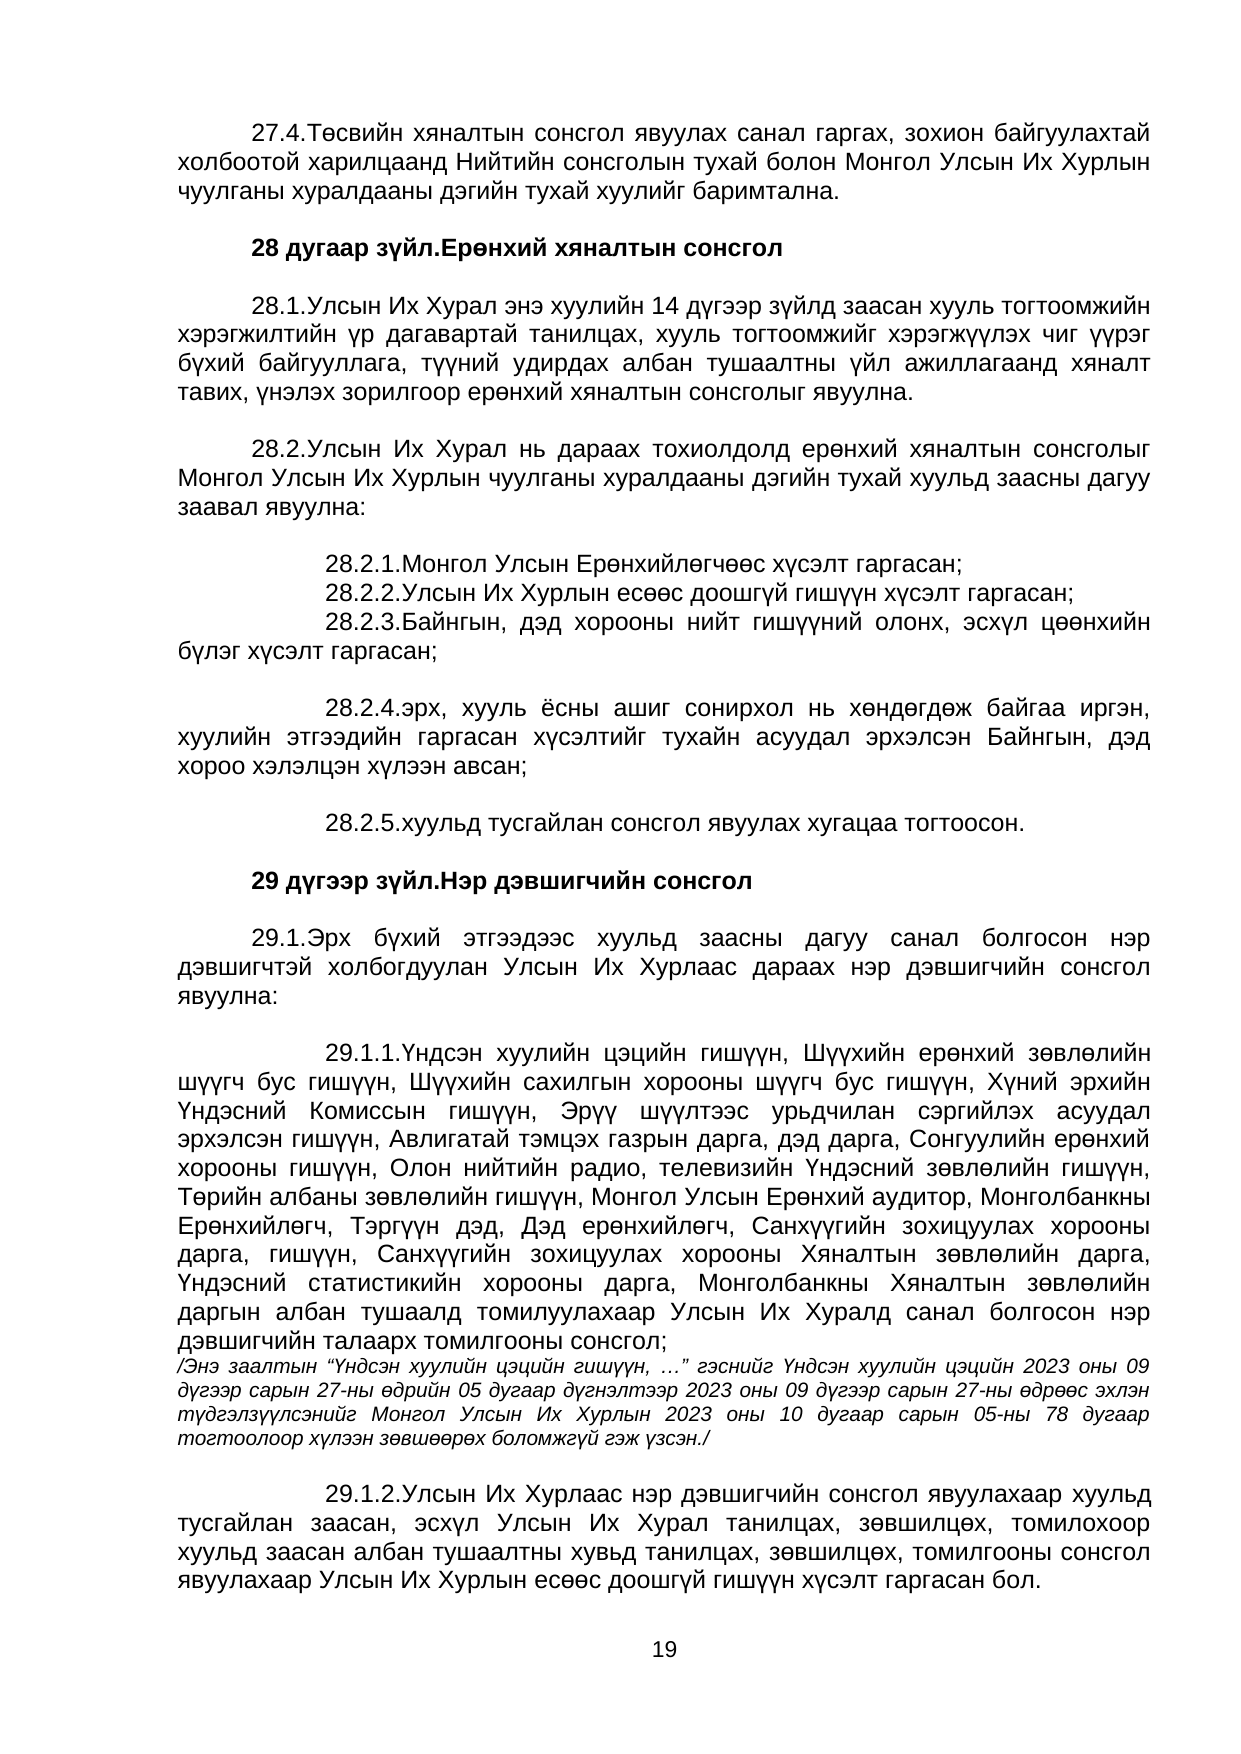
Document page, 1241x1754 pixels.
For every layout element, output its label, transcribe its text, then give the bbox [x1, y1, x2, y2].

text 27.4.Төсвийн хяналтын сонсгол явуулах санал гаргах, зохион байгуулахтай холбоотой харилцаанд Нийтийн сонсголын тухай болон Монгол Улсын Их Хурлын чуулганы хуралдааны дэгийн тухай хуулийг баримтална. [177, 118, 1152, 204]
text 29.1.1.Үндсэн хуулийн цэцийн гишүүн, Шүүхийн ерөнхий зөвлөлийн шүүгч бус гишүүн, Шүүхийн сахилгын хорооны шүүгч бус гишүүн, Хүний эрхийн Үндэсний Комиссын гишүүн, Эрүү шүүлтээс урьдчилан сэргийлэх асуудал эрхэлсэн гишүүн, Авлигатай тэмцэх газрын дарга, дэд дарга, Сонгуулийн ерөнхий хорооны гишүүн, Олон нийтийн радио, телевизийн Үндэсний зөвлөлийн гишүүн, Төрийн албаны зөвлөлийн гишүүн, Монгол Улсын Ерөнхий аудитор, Монголбанкны Ерөнхийлөгч, Тэргүүн дэд, Дэд ерөнхийлөгч, Санхүүгийн зохицуулах хорооны дарга, гишүүн, Санхүүгийн зохицуулах хорооны Хяналтын зөвлөлийн дарга, Үндэсний статистикийн хорооны дарга, Монголбанкны Хяналтын зөвлөлийн даргын албан тушаалд томилуулахаар Улсын Их Хуралд санал болгосон нэр дэвшигчийн талаарх томилгооны сонсгол; [177, 1038, 1152, 1354]
text 28.2.Улсын Их Хурал нь дараах тохиолдолд ерөнхий хяналтын сонсголыг Монгол Улсын Их Хурлын чуулганы хуралдааны дэгийн тухай хуульд заасны дагуу заавал явуулна: [177, 434, 1152, 521]
text 28.2.4.эрх, хууль ёсны ашиг сонирхол нь хөндөгдөж байгаа иргэн, хуулийн этгээдийн гаргасан хүсэлтийг тухайн асуудал эрхэлсэн Байнгын, дэд хороо хэлэлцэн хүлээн авсан; [177, 693, 1152, 779]
text /Энэ заалтын “Үндсэн хуулийн цэцийн гишүүн, …” гэснийг Үндсэн хуулийн цэцийн 2023 оны 09 дүгээр сарын 27-ны өдрийн 05 дугаар дүгнэлтээр 2023 оны 09 дүгээр сарын 27-ны өдрөөс эхлэн түдгэлзүүлсэнийг Монгол Улсын Их Хурлын 2023 оны 10 дугаар сарын 05-ны 78 дугаар тогтоолоор хүлээн зөвшөөрөх боломжгүй гэж үзсэн./ [177, 1354, 1152, 1450]
text 28.2.3.Байнгын, дэд хорооны нийт гишүүний олонх, эсхүл цөөнхийн бүлэг хүсэлт гаргасан; [177, 607, 1152, 664]
text 28.1.Улсын Их Хурал энэ хуулийн 14 дүгээр зүйлд заасан хууль тогтоомжийн хэрэгжилтийн үр дагавартай танилцах, хууль тогтоомжийг хэрэгжүүлэх чиг үүрэг бүхий байгууллага, түүний удирдах албан тушаалтны үйл ажиллагаанд хяналт тавих, үнэлэх зорилгоор ерөнхий хяналтын сонсголыг явуулна. [177, 291, 1152, 406]
text 28.2.1.Монгол Улсын Ерөнхийлөгчөөс хүсэлт гаргасан; [177, 549, 1152, 578]
text 29 дүгээр зүйл.Нэр дэвшигчийн сонсгол [177, 866, 1152, 894]
text 29.1.2.Улсын Их Хурлаас нэр дэвшигчийн сонсгол явуулахаар хуульд тусгайлан заасан, эсхүл Улсын Их Хурал танилцах, зөвшилцөх, томилохоор хуульд заасан албан тушаалтны хувьд танилцах, зөвшилцөх, томилгооны сонсгол явуулахаар Улсын Их Хурлын есөөс доошгүй гишүүн хүсэлт гаргасан бол. [177, 1479, 1152, 1594]
text 28.2.5.хуульд тусгайлан сонсгол явуулах хугацаа тогтоосон. [177, 808, 1152, 837]
text 29.1.Эрх бүхий этгээдээс хуульд заасны дагуу санал болгосон нэр дэвшигчтэй холбогдуулан Улсын Их Хурлаас дараах нэр дэвшигчийн сонсгол явуулна: [177, 923, 1152, 1009]
text 28.2.2.Улсын Их Хурлын есөөс доошгүй гишүүн хүсэлт гаргасан; [177, 578, 1152, 607]
text 28 дугаар зүйл.Ерөнхий хяналтын сонсгол [177, 233, 1152, 262]
